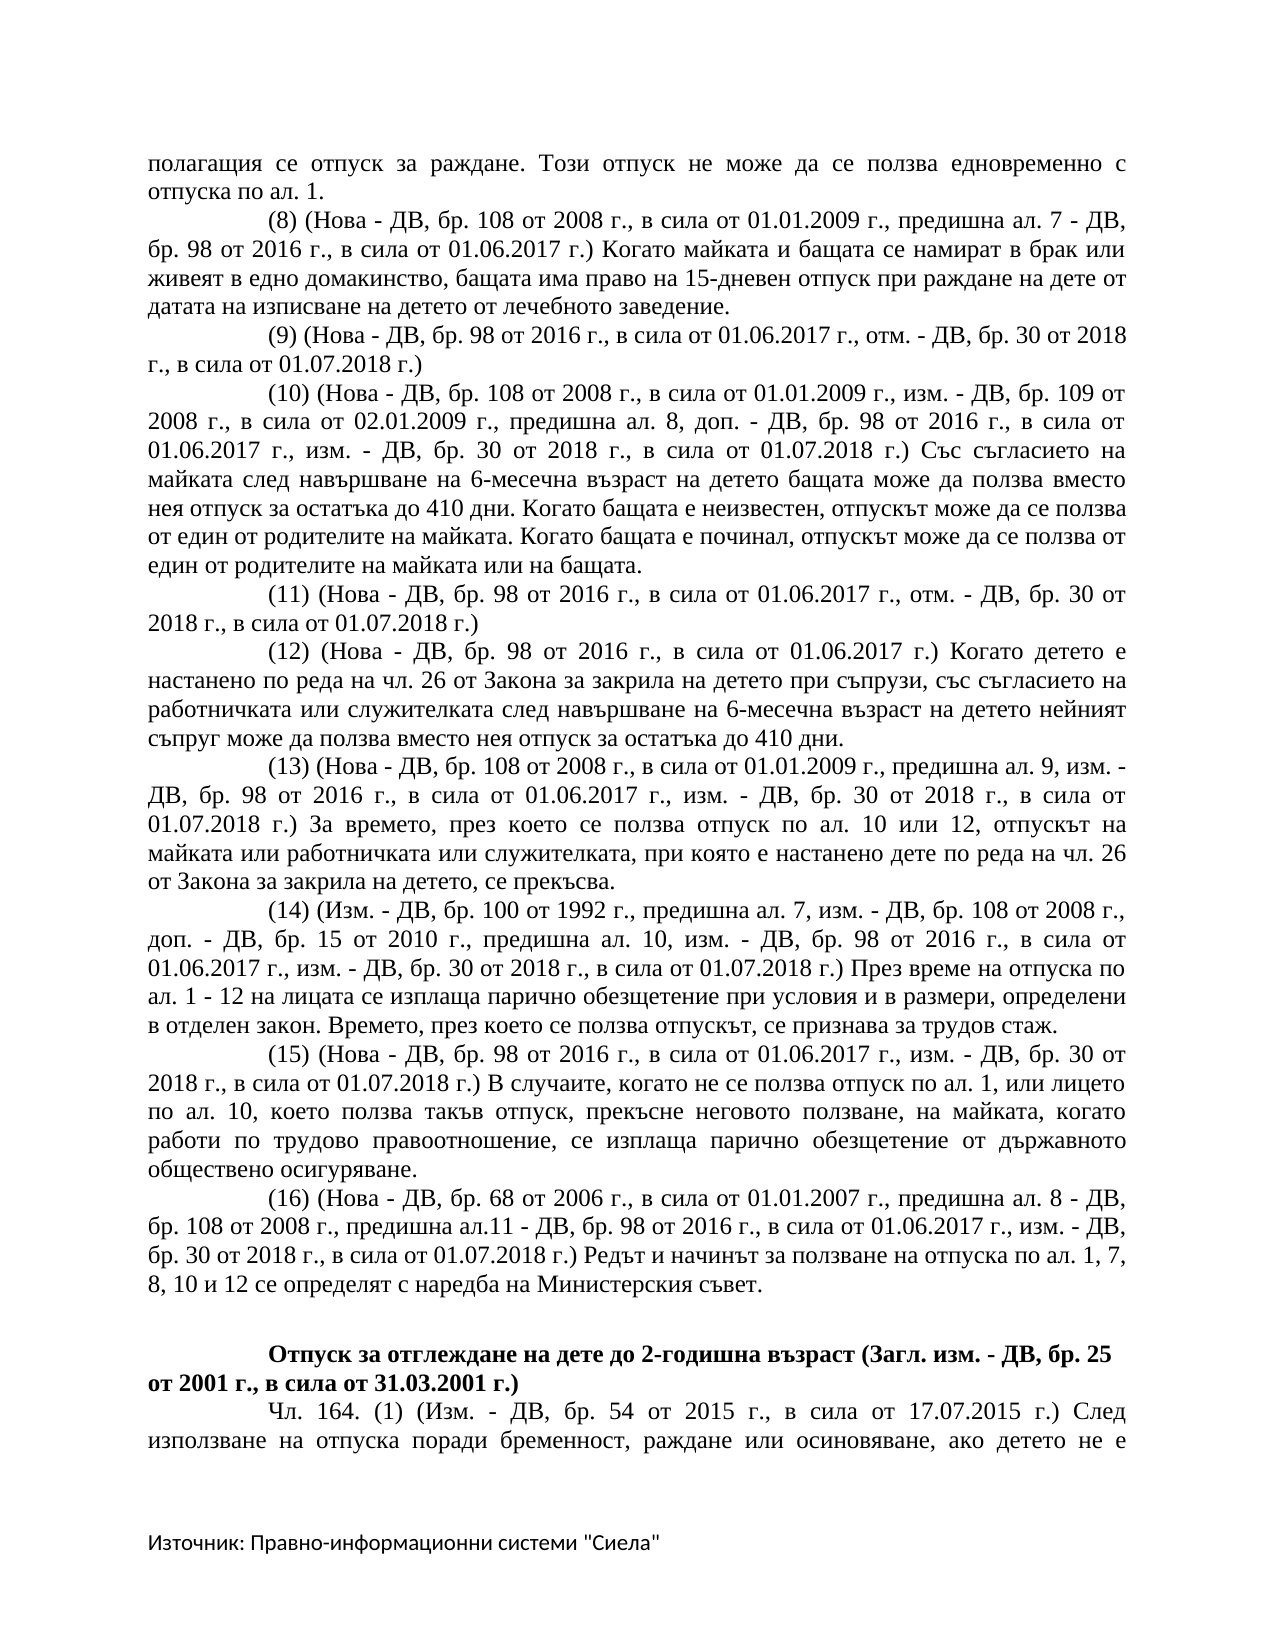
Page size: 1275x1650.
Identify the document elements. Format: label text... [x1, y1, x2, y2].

text (12) (Нова - ДВ, бр. 98 от 2016 г., в сила от 01.06.2017 г.) Когато детето е настанено по реда на чл. 26 от Закона за закрила на детето при съпрузи, със съгласието на работничката или служителката след навършване на 6-месечна възраст на детето нейният съпруг може да ползва вместо нея отпуск за остатъка до 410 дни. [148, 636, 1127, 751]
text (10) (Нова - ДВ, бр. 108 от 2008 г., в сила от 01.01.2009 г., изм. - ДВ, бр. 109 от 2008 г., в сила от 02.01.2009 г., предишна ал. 8, доп. - ДВ, бр. 98 от 2016 г., в сила от 01.06.2017 г., изм. - ДВ, бр. 30 от 2018 г., в сила от 01.07.2018 г.) Със съгласието на майката след навършване на 6-месечна възраст на детето бащата може да ползва вместо нея отпуск за остатъка до 410 дни. Когато бащата е неизвестен, отпускът може да се ползва от един от родителите на майката. Когато бащата е починал, отпускът може да се ползва от един от родителите на майката или на бащата. [148, 378, 1127, 579]
text (15) (Нова - ДВ, бр. 98 от 2016 г., в сила от 01.06.2017 г., изм. - ДВ, бр. 30 от 2018 г., в сила от 01.07.2018 г.) В случаите, когато не се ползва отпуск по ал. 1, или лицето по ал. 10, което ползва такъв отпуск, прекъсне неговото ползване, на майката, когато работи по трудово правоотношение, се изплаща парично обезщетение от държавното обществено осигуряване. [148, 1039, 1127, 1183]
text (13) (Нова - ДВ, бр. 108 от 2008 г., в сила от 01.01.2009 г., предишна ал. 9, изм. - ДВ, бр. 98 от 2016 г., в сила от 01.06.2017 г., изм. - ДВ, бр. 30 от 2018 г., в сила от 01.07.2018 г.) За времето, през което се ползва отпуск по ал. 10 или 12, отпускът на майката или работничката или служителката, при която е настанено дете по реда на чл. 26 от Закона за закрила на детето, се прекъсва. [148, 751, 1127, 895]
text (14) (Изм. - ДВ, бр. 100 от 1992 г., предишна ал. 7, изм. - ДВ, бр. 108 от 2008 г., доп. - ДВ, бр. 15 от 2010 г., предишна ал. 10, изм. - ДВ, бр. 98 от 2016 г., в сила от 01.06.2017 г., изм. - ДВ, бр. 30 от 2018 г., в сила от 01.07.2018 г.) През време на отпуска по ал. 1 - 12 на лицата се изплаща парично обезщетение при условия и в размери, определени в отделен закон. Времето, през което се ползва отпускът, се признава за трудов стаж. [148, 895, 1127, 1039]
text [148, 1396, 1127, 1454]
text (16) (Нова - ДВ, бр. 68 от 2006 г., в сила от 01.01.2007 г., предишна ал. 8 - ДВ, бр. 108 от 2008 г., предишна ал.11 - ДВ, бр. 98 от 2016 г., в сила от 01.06.2017 г., изм. - ДВ, бр. 30 от 2018 г., в сила от 01.07.2018 г.) Редът и начинът за ползване на отпуска по ал. 1, 7, 8, 10 и 12 се определят с наредба на Министерския съвет. [148, 1183, 1127, 1298]
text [148, 148, 1127, 205]
text (9) (Нова - ДВ, бр. 98 от 2016 г., в сила от 01.06.2017 г., отм. - ДВ, бр. 30 от 2018 г., в сила от 01.07.2018 г.) [148, 320, 1127, 378]
text Отпуск за отглеждане на дете до 2-годишна възраст (Загл. изм. - ДВ, бр. 25 от 2001 г., в сила от 31.03.2001 г.) [148, 1339, 1127, 1396]
text (8) (Нова - ДВ, бр. 108 от 2008 г., в сила от 01.01.2009 г., предишна ал. 7 - ДВ, бр. 98 от 2016 г., в сила от 01.06.2017 г.) Когато майката и бащата се намират в брак или живеят в едно домакинство, бащата има право на 15-дневен отпуск при раждане на дете от датата на изписване на детето от лечебното заведение. [148, 205, 1127, 320]
text (11) (Нова - ДВ, бр. 98 от 2016 г., в сила от 01.06.2017 г., отм. - ДВ, бр. 30 от 2018 г., в сила от 01.07.2018 г.) [148, 579, 1127, 636]
